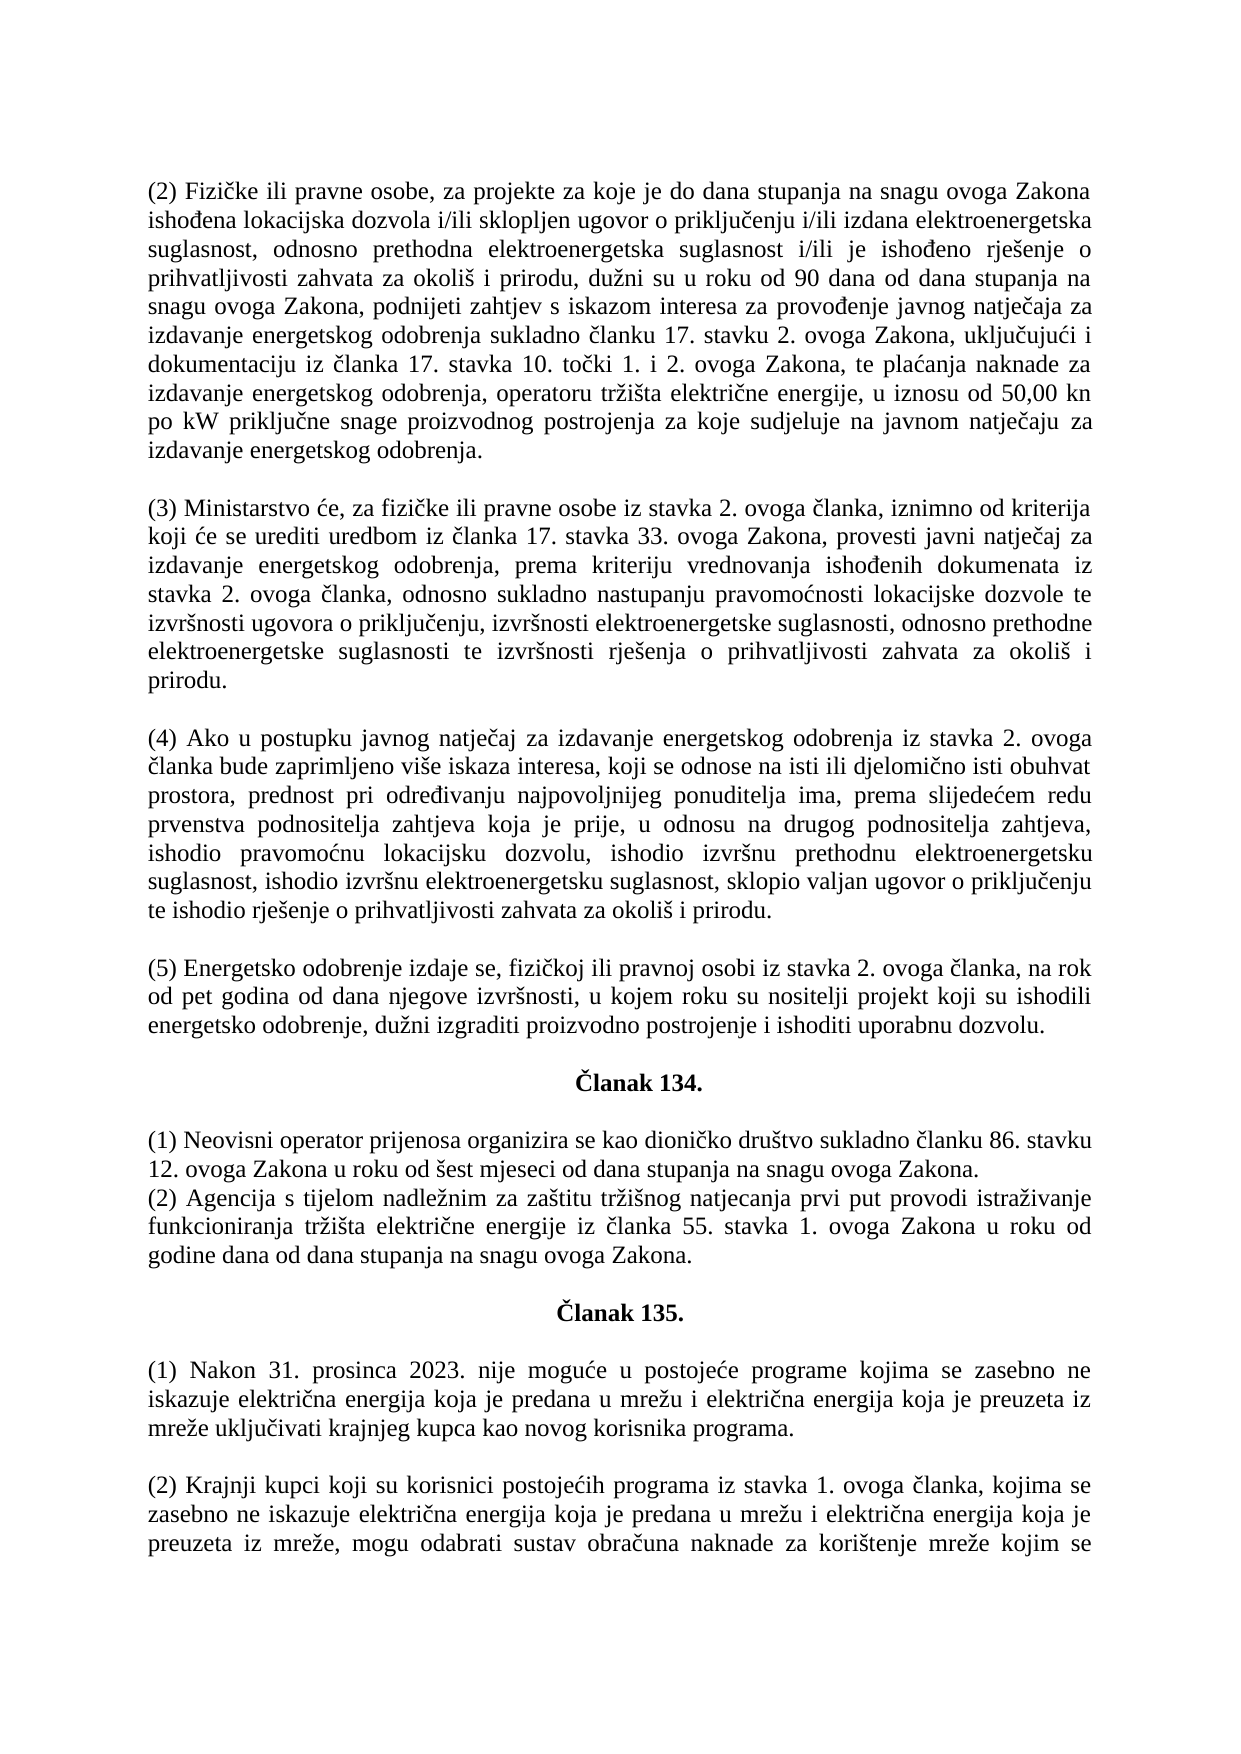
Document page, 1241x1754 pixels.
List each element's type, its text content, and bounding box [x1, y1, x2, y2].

list Članak 134. [185, 1068, 1093, 1096]
text (3) Ministarstvo će, za fizičke ili pravne osobe iz stavka 2. ovoga članka, iznimno od kriterija koji će se urediti uredbom iz članka 17. stavka 33. ovoga Zakona, provesti javni natječaj za izdavanje energetskog odobrenja, prema kriteriju vrednovanja ishođenih dokumenata iz stavka 2. ovoga članka, odnosno sukladno nastupanju pravomoćnosti lokacijske dozvole te izvršnosti ugovora o priključenju, izvršnosti elektroenergetske suglasnosti, odnosno prethodne elektroenergetske suglasnosti te izvršnosti rješenja o prihvatljivosti zahvata za okoliš i prirodu. [148, 493, 1093, 694]
text (4) Ako u postupku javnog natječaj za izdavanje energetskog odobrenja iz stavka 2. ovoga članka bude zaprimljeno više iskaza interesa, koji se odnose na isti ili djelomično isti obuhvat prostora, prednost pri određivanju najpovoljnijeg ponuditelja ima, prema slijedećem redu prvenstva podnositelja zahtjeva koja je prije, u odnosu na drugog podnositelja zahtjeva, ishodio pravomoćnu lokacijsku dozvolu, ishodio izvršnu prethodnu elektroenergetsku suglasnost, ishodio izvršnu elektroenergetsku suglasnost, sklopio valjan ugovor o priključenju te ishodio rješenje o prihvatljivosti zahvata za okoliš i prirodu. [148, 723, 1093, 924]
text (2) Fizičke ili pravne osobe, za projekte za koje je do dana stupanja na snagu ovoga Zakona ishođena lokacijska dozvola i/ili sklopljen ugovor o priključenju i/ili izdana elektroenergetska suglasnost, odnosno prethodna elektroenergetska suglasnost i/ili je ishođeno rješenje o prihvatljivosti zahvata za okoliš i prirodu, dužni su u roku od 90 dana od dana stupanja na snagu ovoga Zakona, podnijeti zahtjev s iskazom interesa za provođenje javnog natječaja za izdavanje energetskog odobrenja sukladno članku 17. stavku 2. ovoga Zakona, uključujući i dokumentaciju iz članka 17. stavka 10. točki 1. i 2. ovoga Zakona, te plaćanja naknade za izdavanje energetskog odobrenja, operatoru tržišta električne energije, u iznosu od 50,00 kn po kW priključne snage proizvodnog postrojenja za koje sudjeluje na javnom natječaju za izdavanje energetskog odobrenja. [148, 176, 1093, 464]
text Članak 135. [148, 1298, 1093, 1326]
list (1) Nakon 31. prosinca 2023. nije moguće u postojeće programe kojima se zasebno ne iskazuje električna energija koja je predana u mrežu i električna energija koja je preuzeta iz mreže uključivati krajnjeg kupca kao novog korisnika programa. [148, 1355, 1093, 1441]
text (5) Energetsko odobrenje izdaje se, fizičkoj ili pravnoj osobi iz stavka 2. ovoga članka, na rok od pet godina od dana njegove izvršnosti, u kojem roku su nositelji projekt koji su ishodili energetsko odobrenje, dužni izgraditi proizvodno postrojenje i ishoditi uporabnu dozvolu. [148, 953, 1093, 1039]
list (1) Neovisni operator prijenosa organizira se kao dioničko društvo sukladno članku 86. stavku 12. ovoga Zakona u roku od šest mjeseci od dana stupanja na snagu ovoga Zakona. [148, 1125, 1093, 1183]
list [148, 1470, 1093, 1556]
text (2) Agencija s tijelom nadležnim za zaštitu tržišnog natjecanja prvi put provodi istraživanje funkcioniranja tržišta električne energije iz članka 55. stavka 1. ovoga Zakona u roku od godine dana od dana stupanja na snagu ovoga Zakona. [148, 1183, 1093, 1269]
